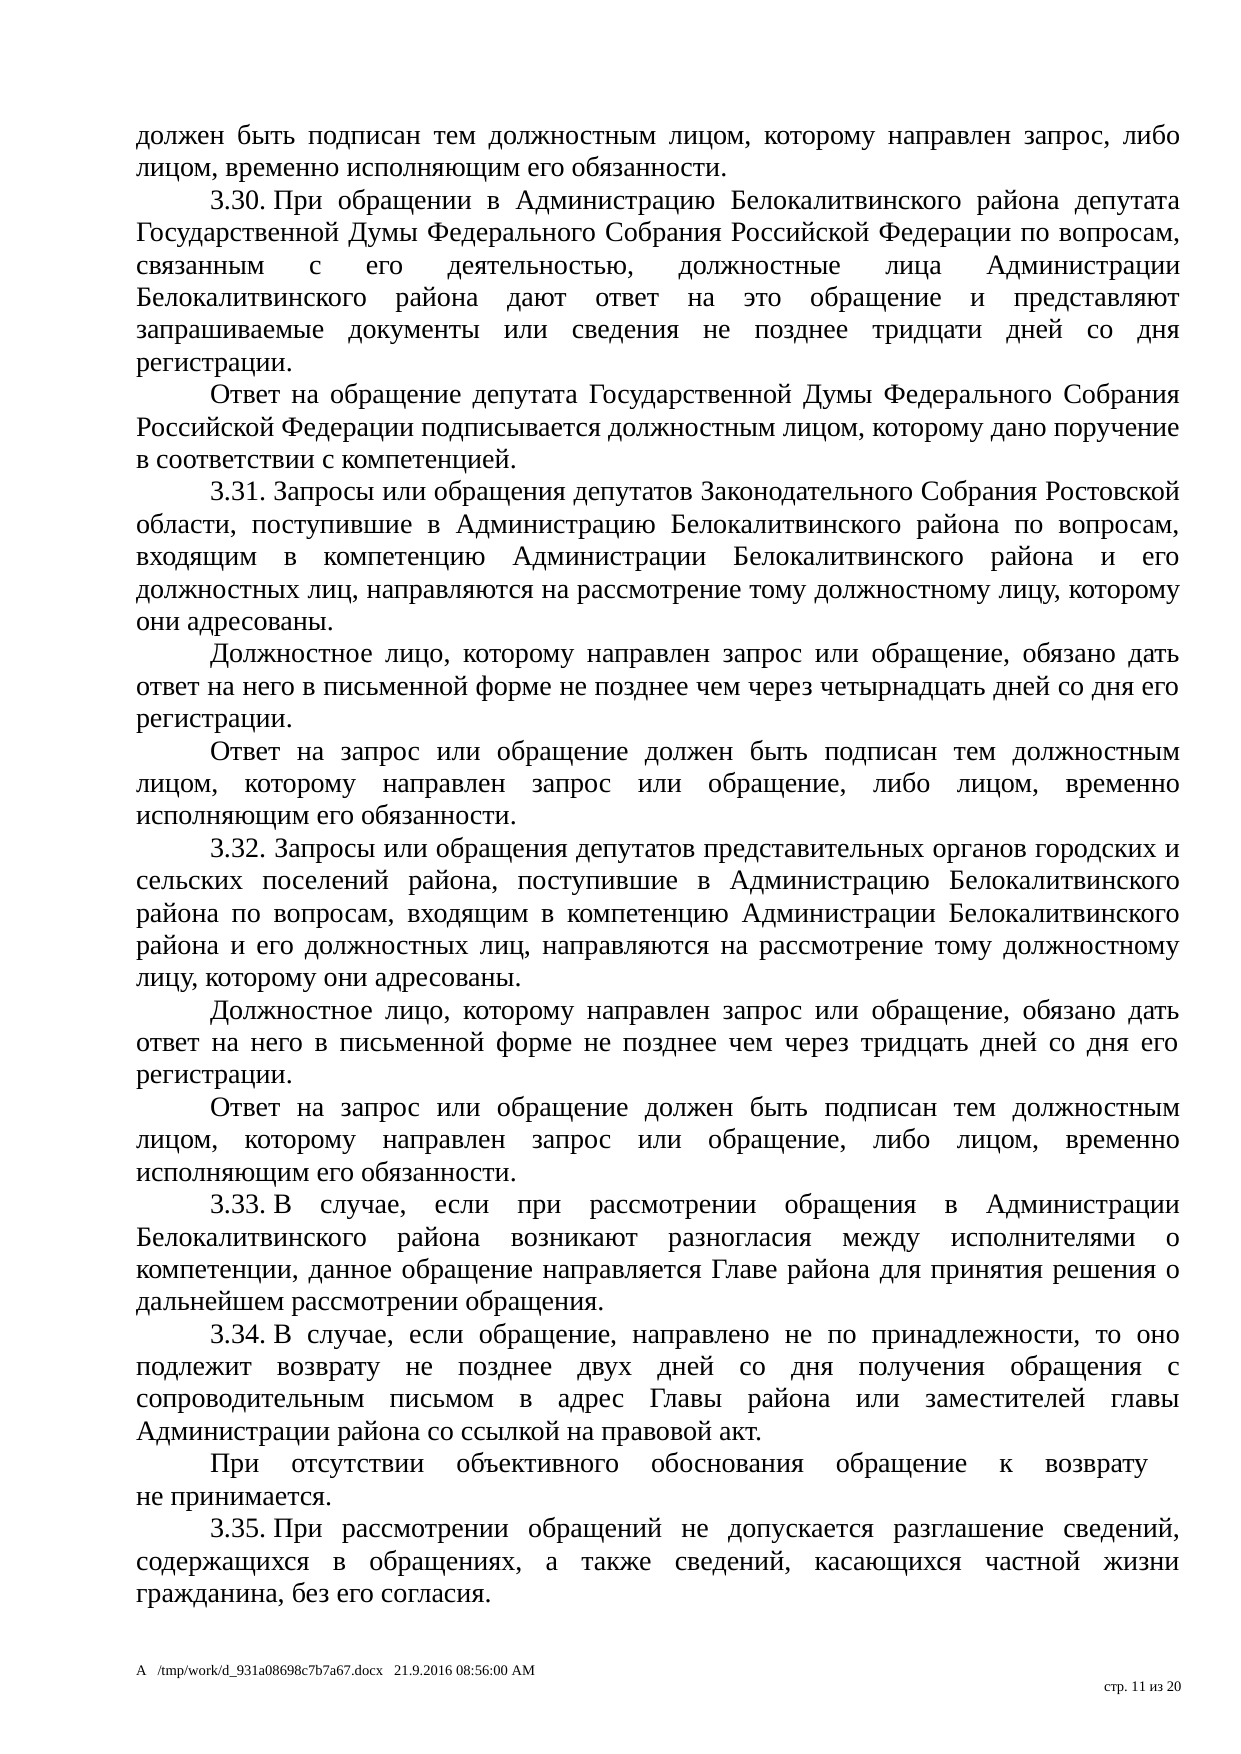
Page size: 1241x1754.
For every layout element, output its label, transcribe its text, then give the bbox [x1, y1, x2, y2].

text 3.32. Запросы или обращения депутатов представительных органов городских и сельских поселений района, поступившие в Администрацию Белокалитвинского района по вопросам, входящим в компетенцию Администрации Белокалитвинского района и его должностных лиц, направляются на рассмотрение тому должностному лицу, которому они адресованы. [136, 831, 1181, 993]
text Должностное лицо, которому направлен запрос или обращение, обязано дать ответ на него в письменной форме не позднее чем через тридцать дней со дня его регистрации. [136, 993, 1181, 1090]
text Должностное лицо, которому направлен запрос или обращение, обязано дать ответ на него в письменной форме не позднее чем через четырнадцать дней со дня его регистрации. [136, 636, 1181, 734]
text 3.35. При рассмотрении обращений не допускается разглашение сведений, содержащихся в обращениях, а также сведений, касающихся частной жизни гражданина, без его согласия. [136, 1511, 1181, 1608]
text Ответ на обращение депутата Государственной Думы Федерального Собрания Российской Федерации подписывается должностным лицом, которому дано поручение в соответствии с компетенцией. [136, 377, 1181, 474]
text 3.34. В случае, если обращение, направлено не по принадлежности, то оно подлежит возврату не позднее двух дней со дня получения обращения с сопроводительным письмом в адрес Главы района или заместителей главы Администрации района со ссылкой на правовой акт. [136, 1317, 1181, 1446]
text 3.31. Запросы или обращения депутатов Законодательного Собрания Ростовской области, поступившие в Администрацию Белокалитвинского района по вопросам, входящим в компетенцию Администрации Белокалитвинского района и его должностных лиц, направляются на рассмотрение тому должностному лицу, которому они адресованы. [136, 474, 1181, 636]
text 3.30. При обращении в Администрацию Белокалитвинского района депутата Государственной Думы Федерального Собрания Российской Федерации по вопросам, связанным с его деятельностью, должностные лица Администрации Белокалитвинского района дают ответ на это обращение и представляют запрашиваемые документы или сведения не позднее тридцати дней со дня регистрации. [136, 183, 1181, 377]
text 3.33. В случае, если при рассмотрении обращения в Администрации Белокалитвинского района возникают разногласия между исполнителями о компетенции, данное обращение направляется Главе района для принятия решения о дальнейшем рассмотрении обращения. [136, 1187, 1181, 1317]
text Ответ на запрос или обращение должен быть подписан тем должностным лицом, которому направлен запрос или обращение, либо лицом, временно исполняющим его обязанности. [136, 1090, 1181, 1187]
text При отсутствии объективного обоснования обращение к возврату не принимается. [136, 1446, 1181, 1511]
text Ответ на запрос или обращение должен быть подписан тем должностным лицом, которому направлен запрос или обращение, либо лицом, временно исполняющим его обязанности. [136, 734, 1181, 831]
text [136, 118, 1181, 183]
